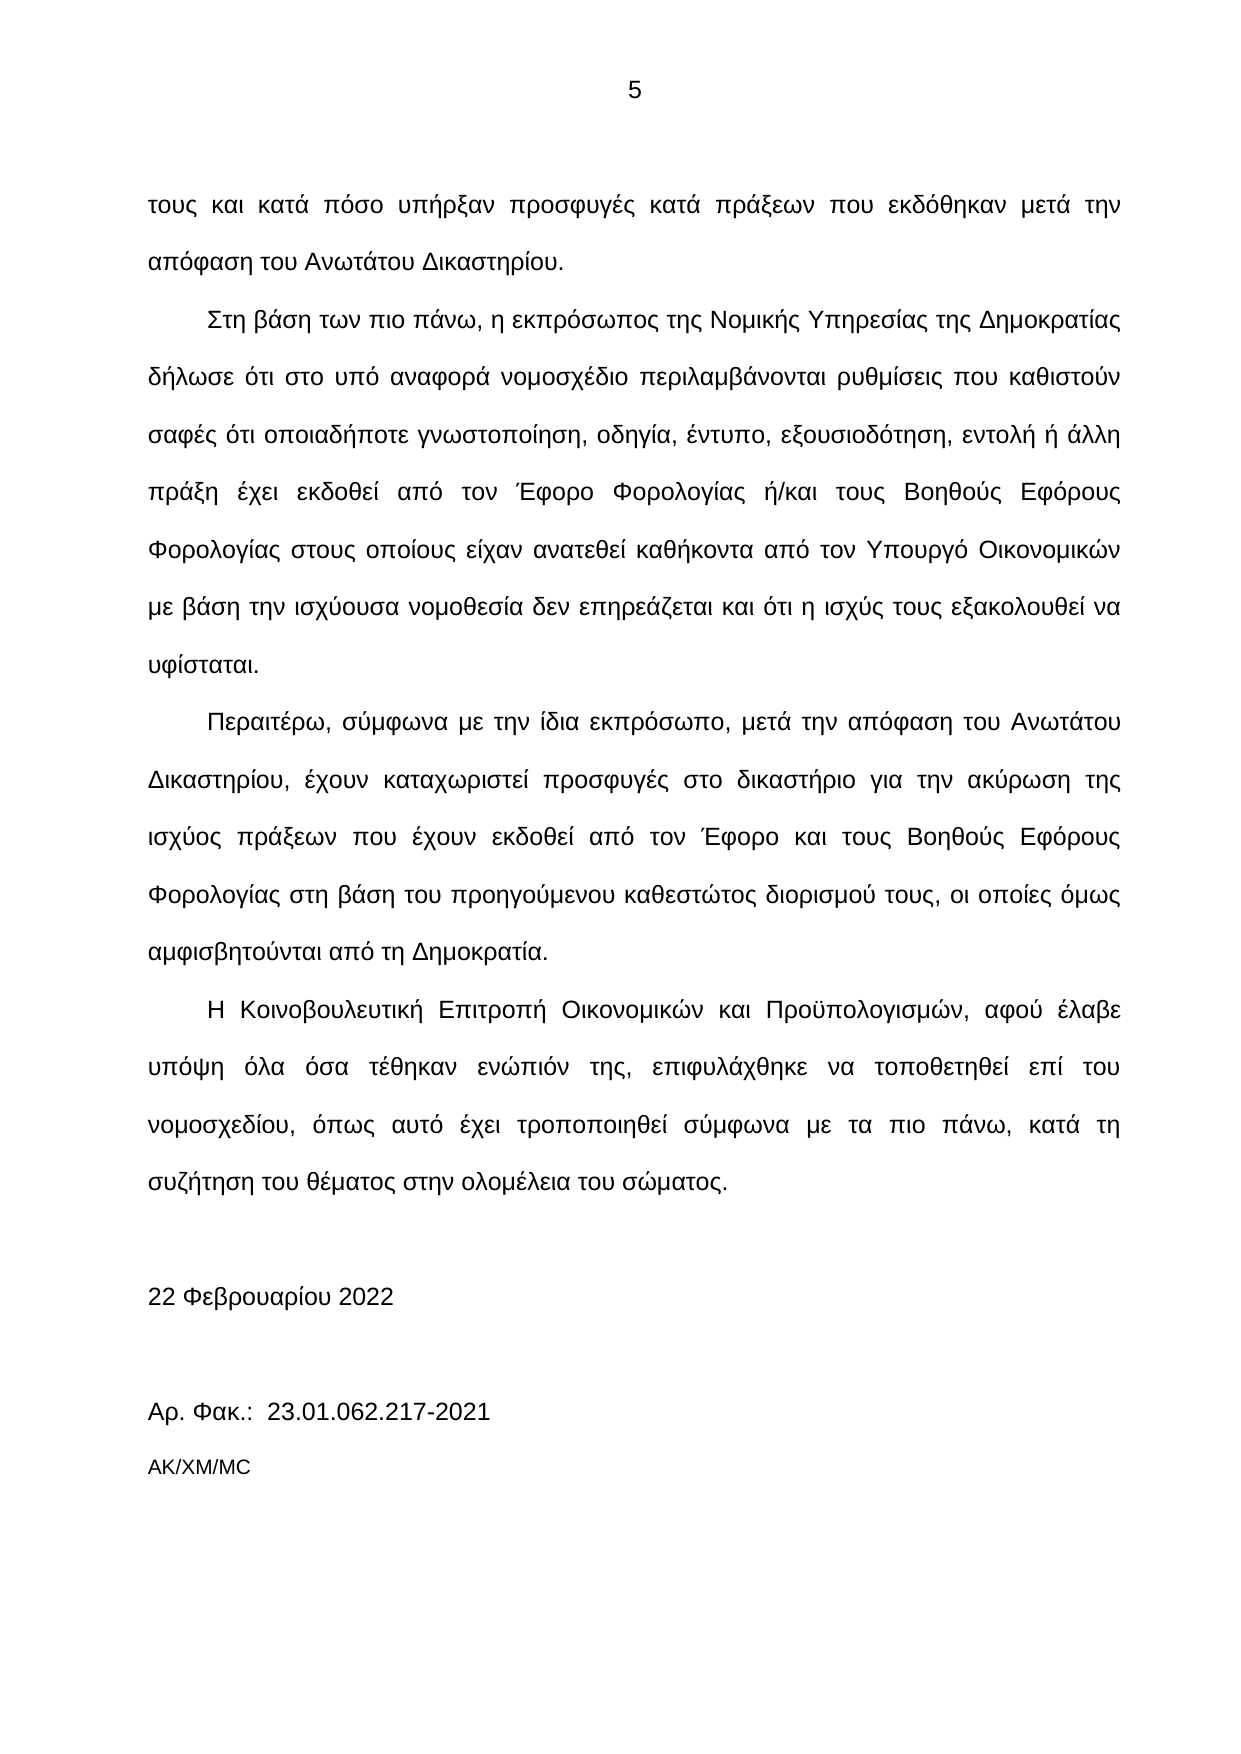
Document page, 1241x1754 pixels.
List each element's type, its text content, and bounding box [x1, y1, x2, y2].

text 22 Φεβρουαρίου 2022 [148, 1282, 1122, 1311]
text Περαιτέρω, σύμφωνα με την ίδια εκπρόσωπο, μετά την απόφαση του Ανωτάτου Δικαστηρίου, έχουν καταχωριστεί προσφυγές στο δικαστήριο για την ακύρωση της ισχύος πράξεων που έχουν εκδοθεί από τον Έφορο και τους Βοηθούς Εφόρους Φορολογίας στη βάση του προηγούμενου καθεστώτος διορισμού τους, οι οποίες όμως αμφισβητούνται από τη Δημοκρατία. [148, 707, 1122, 966]
text Αρ. Φακ.: 23.01.062.217-2021 [148, 1397, 1122, 1426]
list Η Κοινοβουλευτική Επιτροπή Οικονομικών και Προϋπολογισμών, αφού έλαβε υπόψη όλα όσα τέθηκαν ενώπιόν της, επιφυλάχθηκε να τοποθετηθεί επί του νομοσχεδίου, όπως αυτό έχει τροποποιηθεί σύμφωνα με τα πιο πάνω, κατά τη συζήτηση του θέματος στην ολομέλεια του σώματος. [148, 995, 1122, 1196]
text Στη βάση των πιο πάνω, η εκπρόσωπος της Νομικής Υπηρεσίας της Δημοκρατίας δήλωσε ότι στο υπό αναφορά νομοσχέδιο περιλαμβάνονται ρυθμίσεις που καθιστούν σαφές ότι οποιαδήποτε γνωστοποίηση, οδηγία, έντυπο, εξουσιοδότηση, εντολή ή άλλη πράξη έχει εκδοθεί από τον Έφορο Φορολογίας ή/και τους Βοηθούς Εφόρους Φορολογίας στους οποίους είχαν ανατεθεί καθήκοντα από τον Υπουργό Οικονομικών με βάση την ισχύουσα νομοθεσία δεν επηρεάζεται και ότι η ισχύς τους εξακολουθεί να υφίσταται. [148, 305, 1122, 679]
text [148, 190, 1122, 276]
text ΑΚ/ΧΜ/MC [148, 1455, 1122, 1479]
